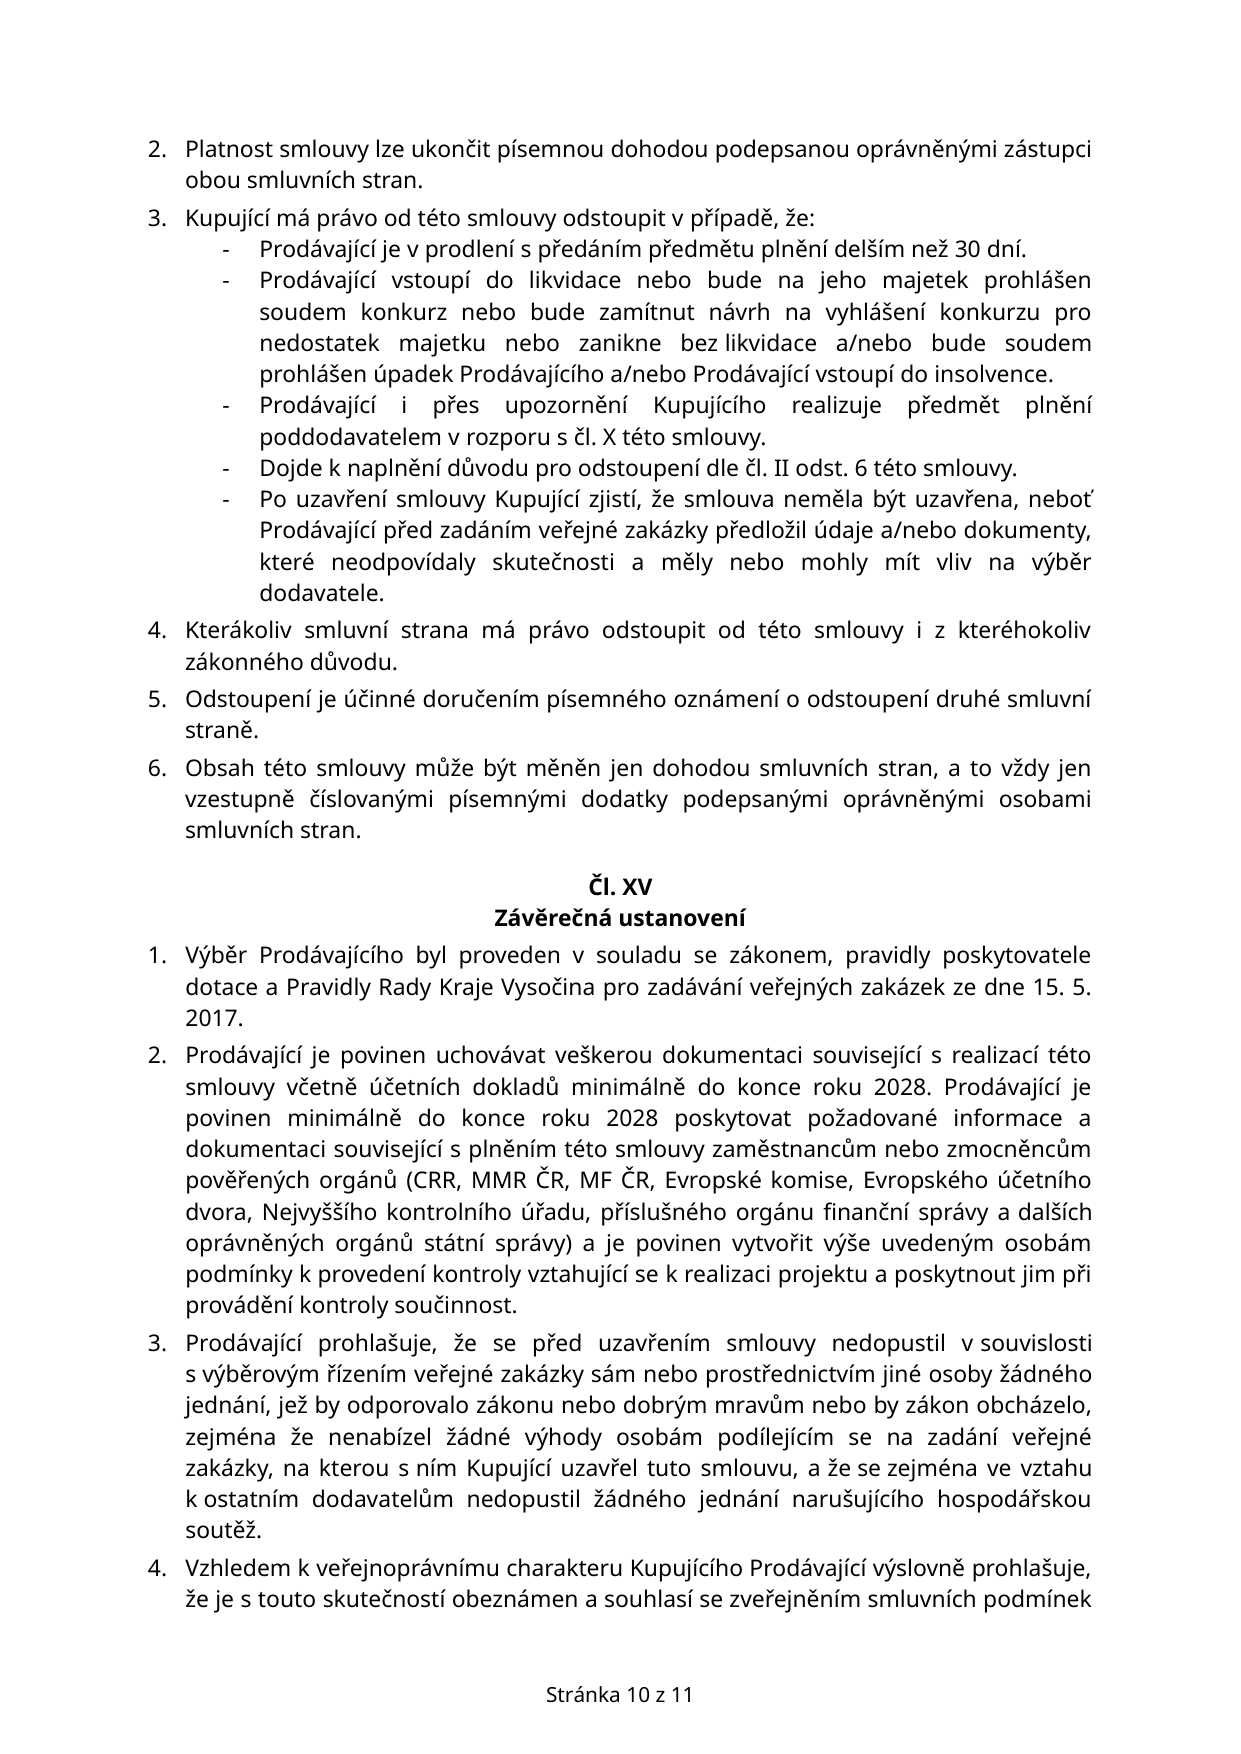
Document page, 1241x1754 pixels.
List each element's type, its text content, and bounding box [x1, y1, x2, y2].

subtitle Čl. XV [148, 870, 1093, 902]
subtitle Platnost smlouvy lze ukončit písemnou dohodou podepsanou oprávněnými zástupci obou smluvních stran. [148, 133, 1093, 195]
subtitle Prodávající vstoupí do likvidace nebo bude na jeho majetek prohlášen soudem konkurz nebo bude zamítnut návrh na vyhlášení konkurzu pro nedostatek majetku nebo zanikne bez likvidace a/nebo bude soudem prohlášen úpadek Prodávajícího a/nebo Prodávající vstoupí do insolvence. [222, 264, 1093, 389]
subtitle Prodávající prohlašuje, že se před uzavřením smlouvy nedopustil v souvislosti s výběrovým řízením veřejné zakázky sám nebo prostřednictvím jiné osoby žádného jednání, jež by odporovalo zákonu nebo dobrým mravům nebo by zákon obcházelo, zejména že nenabízel žádné výhody osobám podílejícím se na zadání veřejné zakázky, na kterou s ním Kupující uzavřel tuto smlouvu, a že se zejména ve vztahu k ostatním dodavatelům nedopustil žádného jednání narušujícího hospodářskou soutěž. [148, 1327, 1093, 1545]
subtitle Obsah této smlouvy může být měněn jen dohodou smluvních stran, a to vždy jen vzestupně číslovanými písemnými dodatky podepsanými oprávněnými osobami smluvních stran. [148, 752, 1093, 845]
subtitle Závěrečná ustanovení [148, 902, 1093, 933]
subtitle Kterákoliv smluvní strana má právo odstoupit od této smlouvy i z kteréhokoliv zákonného důvodu. [148, 614, 1093, 677]
subtitle Prodávající je v prodlení s předáním předmětu plnění delším než 30 dní. [222, 233, 1093, 264]
subtitle Dojde k naplnění důvodu pro odstoupení dle čl. II odst. 6 této smlouvy. [222, 452, 1093, 483]
subtitle Prodávající je povinen uchovávat veškerou dokumentaci související s realizací této smlouvy včetně účetních dokladů minimálně do konce roku 2028. Prodávající je povinen minimálně do konce roku 2028 poskytovat požadované informace a dokumentaci související s plněním této smlouvy zaměstnancům nebo zmocněncům pověřených orgánů (CRR, MMR ČR, MF ČR, Evropské komise, Evropského účetního dvora, Nejvyššího kontrolního úřadu, příslušného orgánu finanční správy a dalších oprávněných orgánů státní správy) a je povinen vytvořit výše uvedeným osobám podmínky k provedení kontroly vztahující se k realizaci projektu a poskytnout jim při provádění kontroly součinnost. [148, 1039, 1093, 1320]
subtitle Odstoupení je účinné doručením písemného oznámení o odstoupení druhé smluvní straně. [148, 683, 1093, 745]
subtitle Výběr Prodávajícího byl proveden v souladu se zákonem, pravidly poskytovatele dotace a Pravidly Rady Kraje Vysočina pro zadávání veřejných zakázek ze dne 15. 5. 2017. [148, 939, 1093, 1033]
subtitle Po uzavření smlouvy Kupující zjistí, že smlouva neměla být uzavřena, neboť Prodávající před zadáním veřejné zakázky předložil údaje a/nebo dokumenty, které neodpovídaly skutečnosti a měly nebo mohly mít vliv na výběr dodavatele. [222, 483, 1093, 608]
subtitle Kupující má právo od této smlouvy odstoupit v případě, že: [148, 202, 1093, 233]
subtitle Prodávající i přes upozornění Kupujícího realizuje předmět plnění poddodavatelem v rozporu s čl. X této smlouvy. [222, 389, 1093, 452]
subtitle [148, 1552, 1093, 1614]
